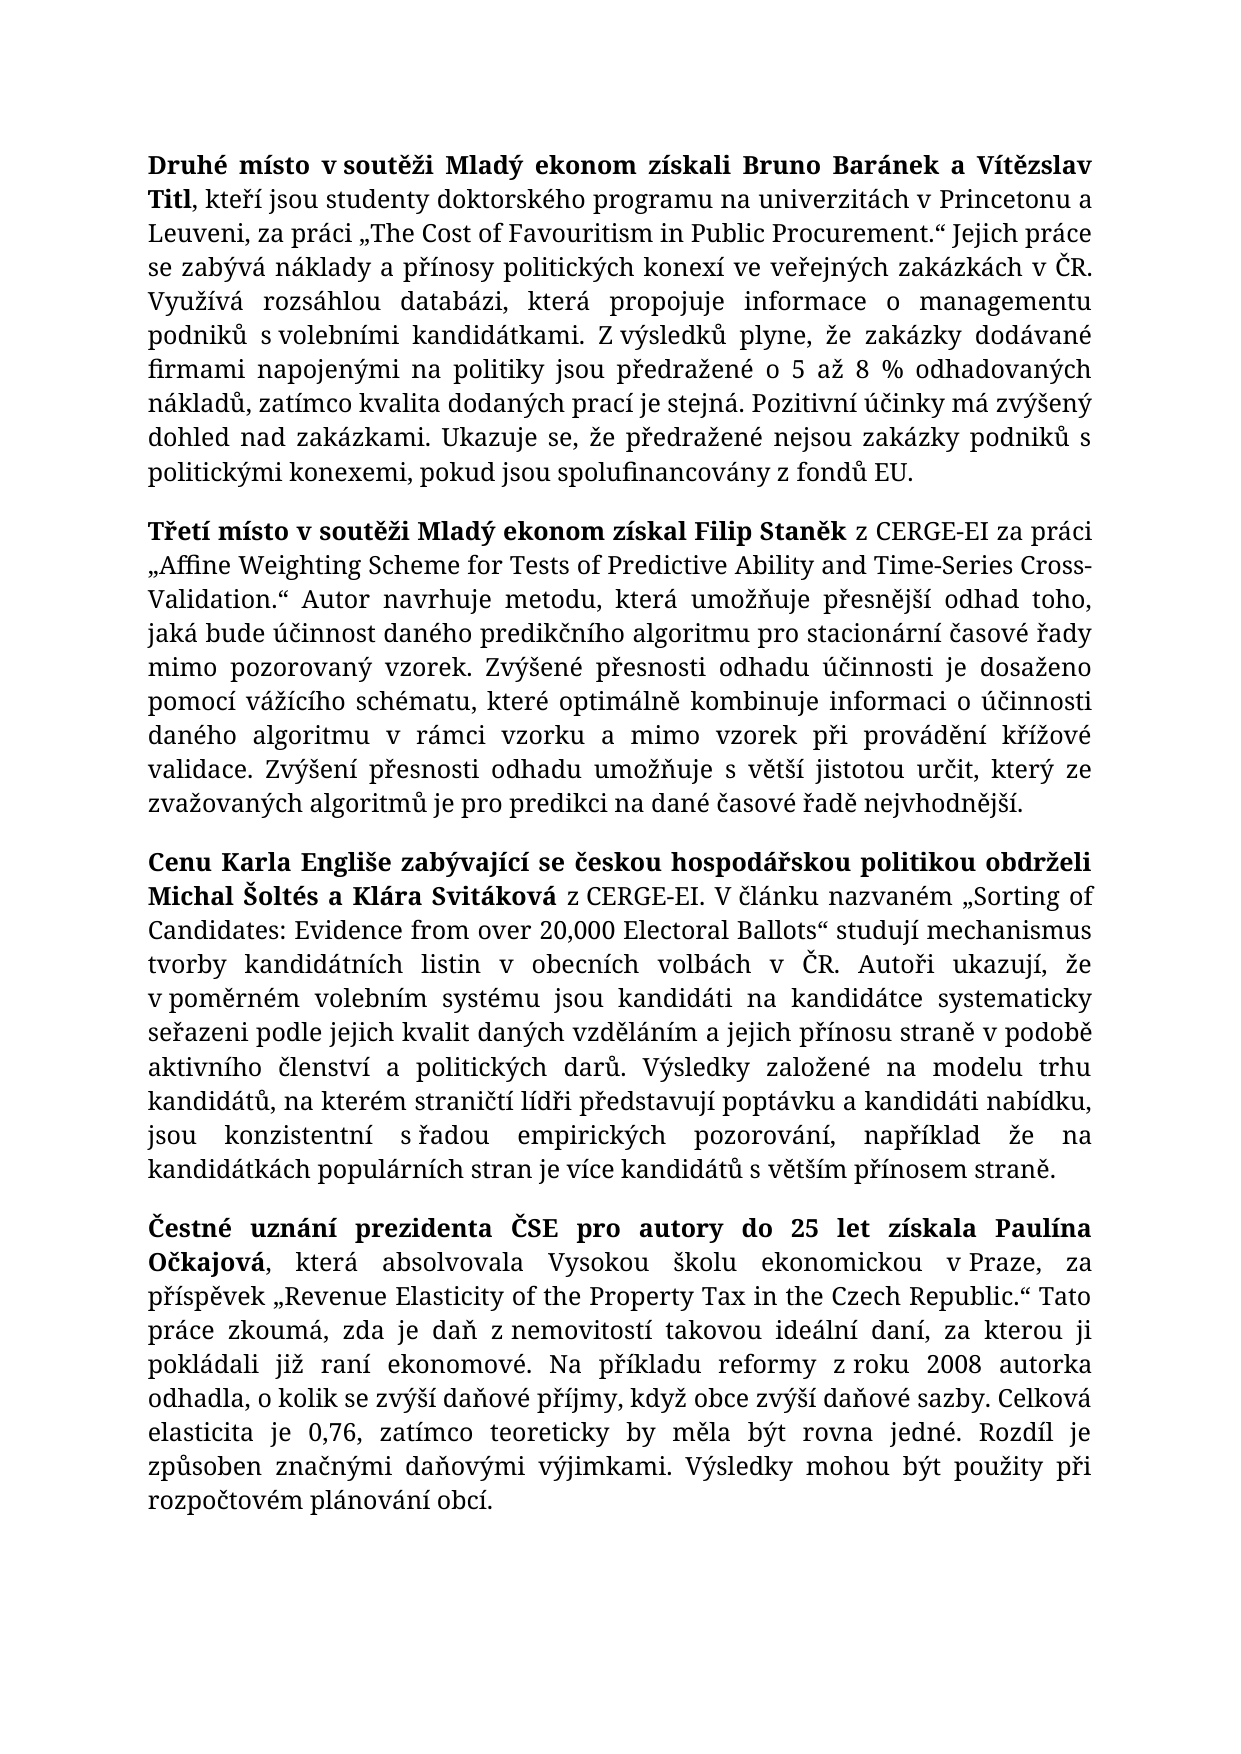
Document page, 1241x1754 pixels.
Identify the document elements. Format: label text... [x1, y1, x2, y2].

text Čestné uznání prezidenta ČSE pro autory do 25 let získala Paulína Očkajová, která absolvovala Vysokou školu ekonomickou v Praze, za příspěvek „Revenue Elasticity of the Property Tax in the Czech Republic.“ Tato práce zkoumá, zda je daň z nemovitostí takovou ideální daní, za kterou ji pokládali již raní ekonomové. Na příkladu reformy z roku 2008 autorka odhadla, o kolik se zvýší daňové příjmy, když obce zvýší daňové sazby. Celková elasticita je 0,76, zatímco teoreticky by měla být rovna jedné. Rozdíl je způsoben značnými daňovými výjimkami. Výsledky mohou být použity při rozpočtovém plánování obcí. [148, 1210, 1093, 1517]
text Třetí místo v soutěži Mladý ekonom získal Filip Staněk z CERGE-EI za práci „Affine Weighting Scheme for Tests of Predictive Ability and Time-Series Cross-Validation.“ Autor navrhuje metodu, která umožňuje přesnější odhad toho, jaká bude účinnost daného predikčního algoritmu pro stacionární časové řady mimo pozorovaný vzorek. Zvýšené přesnosti odhadu účinnosti je dosaženo pomocí vážícího schématu, které optimálně kombinuje informaci o účinnosti daného algoritmu v rámci vzorku a mimo vzorek při provádění křížové validace. Zvýšení přesnosti odhadu umožňuje s větší jistotou určit, který ze zvažovaných algoritmů je pro predikci na dané časové řadě nejvhodnější. [148, 513, 1093, 820]
text Druhé místo v soutěži Mladý ekonom získali Bruno Baránek a Vítězslav Titl, kteří jsou studenty doktorského programu na univerzitách v Princetonu a Leuveni, za práci „The Cost of Favouritism in Public Procurement.“ Jejich práce se zabývá náklady a přínosy politických konexí ve veřejných zakázkách v ČR. Využívá rozsáhlou databázi, která propojuje informace o managementu podniků s volebními kandidátkami. Z výsledků plyne, že zakázky dodávané firmami napojenými na politiky jsou předražené o 5 až 8 % odhadovaných nákladů, zatímco kvalita dodaných prací je stejná. Pozitivní účinky má zvýšený dohled nad zakázkami. Ukazuje se, že předražené nejsou zakázky podniků s politickými konexemi, pokud jsou spolufinancovány z fondů EU. [148, 148, 1093, 488]
text Cenu Karla Engliše zabývající se českou hospodářskou politikou obdrželi Michal Šoltés a Klára Svitáková z CERGE-EI. V článku nazvaném „Sorting of Candidates: Evidence from over 20,000 Electoral Ballots“ studují mechanismus tvorby kandidátních listin v obecních volbách v ČR. Autoři ukazují, že v poměrném volebním systému jsou kandidáti na kandidátce systematicky seřazeni podle jejich kvalit daných vzděláním a jejich přínosu straně v podobě aktivního členství a politických darů. Výsledky založené na modelu trhu kandidátů, na kterém straničtí lídři představují poptávku a kandidáti nabídku, jsou konzistentní s řadou empirických pozorování, například že na kandidátkách populárních stran je více kandidátů s větším přínosem straně. [148, 845, 1093, 1185]
